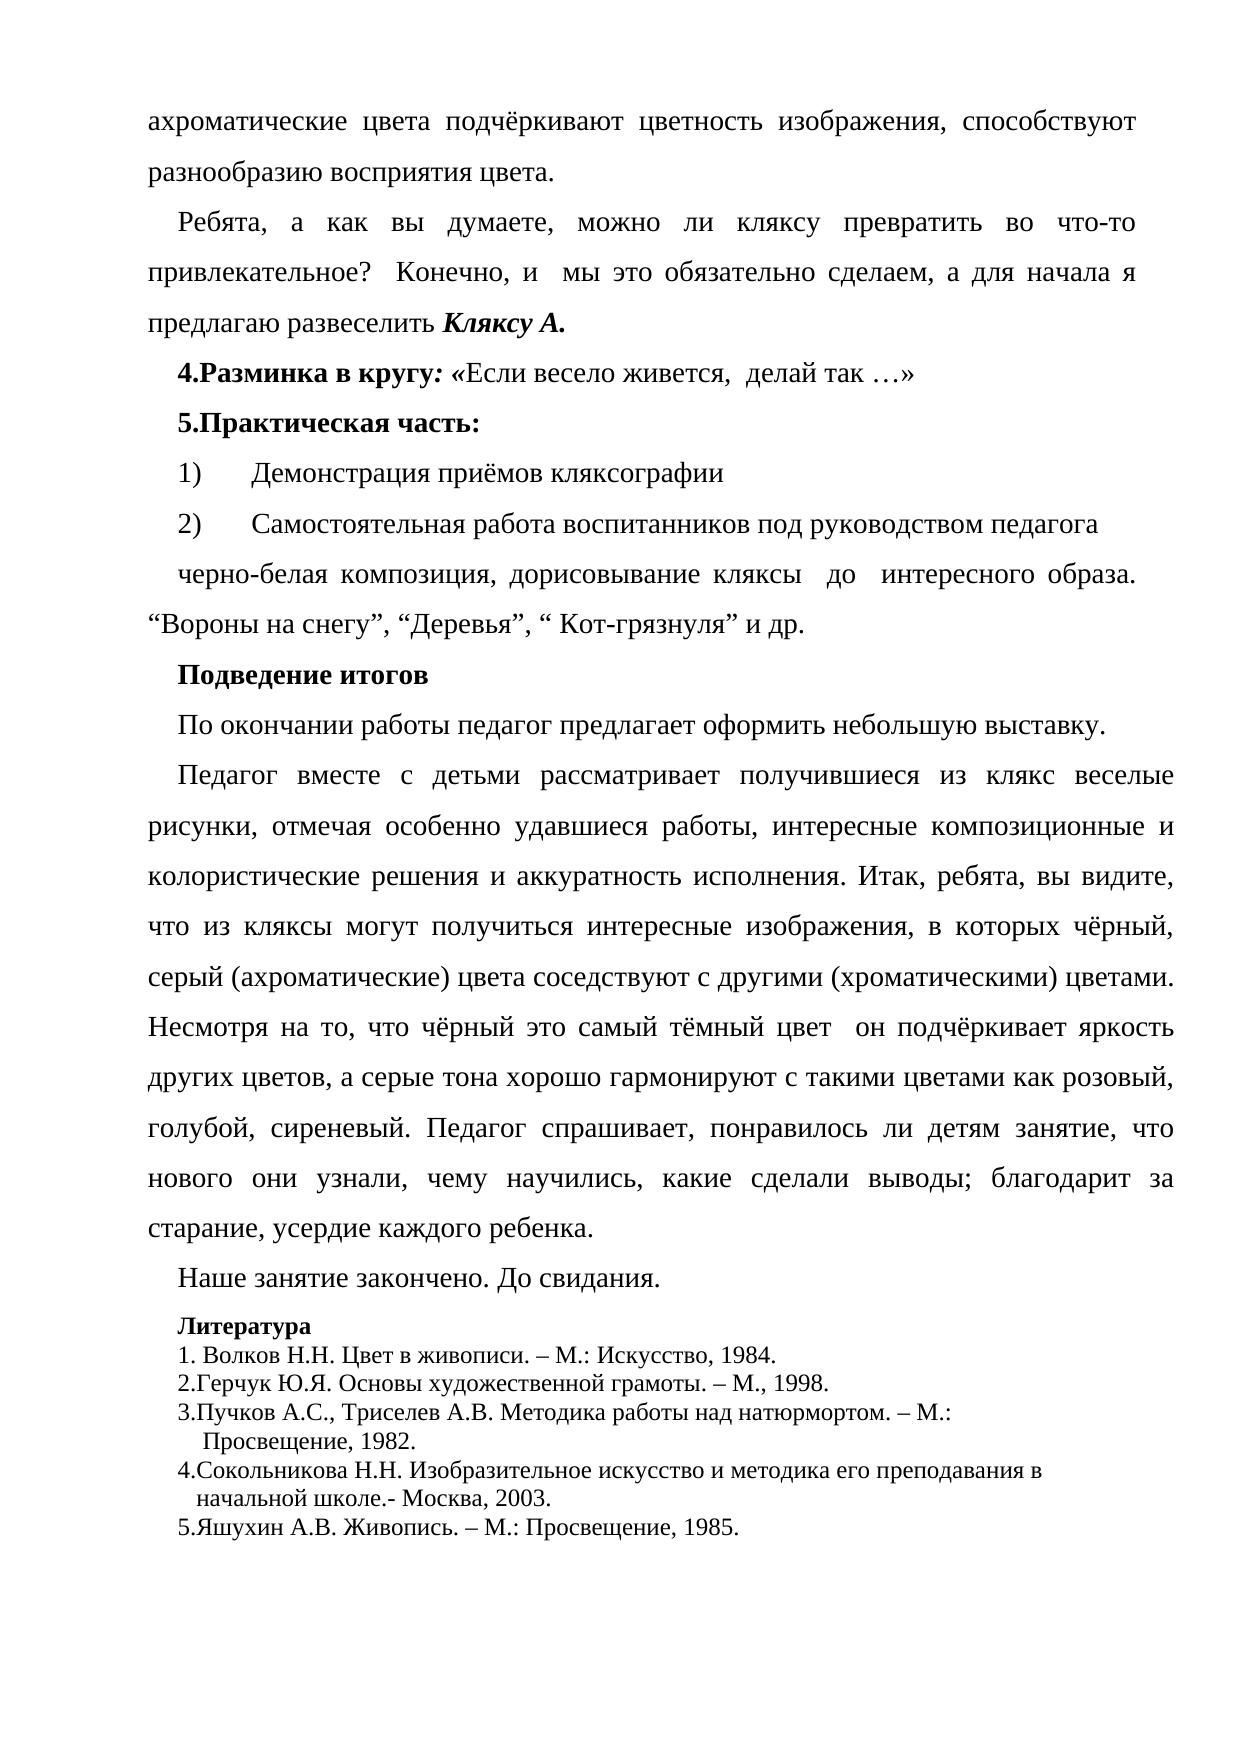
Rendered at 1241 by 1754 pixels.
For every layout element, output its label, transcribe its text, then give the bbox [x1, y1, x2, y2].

list черно-белая композиция, дорисовывание кляксы до интересного образа. “Вороны на снегу”, “Деревья”, “ Кот-грязнуля” и др. [148, 556, 1137, 640]
text 1. Волков Н.Н. Цвет в живописи. – М.: Искусство, 1984. [148, 1340, 1137, 1368]
text 2.Герчук Ю.Я. Основы художественной грамоты. – М., 1998. [148, 1368, 1137, 1397]
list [148, 103, 1137, 187]
text Подведение итогов [148, 657, 1175, 690]
list Демонстрация приёмов кляксографии [148, 456, 1137, 489]
text По окончании работы педагог предлагает оформить небольшую выставку. [148, 707, 1175, 741]
text начальной школе.- Москва, 2003. [148, 1483, 1137, 1512]
text Литература [148, 1311, 1175, 1340]
list Самостоятельная работа воспитанников под руководством педагога [148, 506, 1137, 539]
text 5.Практическая часть: [148, 405, 1137, 439]
text Ребята, а как вы думаете, можно ли кляксу превратить во что-то привлекательное? Конечно, и мы это обязательно сделаем, а для начала я предлагаю развеселить Кляксу А. [148, 204, 1137, 338]
text 5.Яшухин А.В. Живопись. – М.: Просвещение, 1985. [148, 1512, 1137, 1541]
text Просвещение, 1982. [148, 1426, 1137, 1455]
text 4.Разминка в кругу: «Если весело живется, делай так …» [148, 355, 1137, 388]
text Наше занятие закончено. До свидания. [148, 1261, 1175, 1294]
text 3.Пучков А.С., Триселев А.В. Методика работы над натюрмортом. – М.: [148, 1397, 1137, 1426]
text 4.Сокольникова Н.Н. Изобразительное искусство и методика его преподавания в [148, 1455, 1137, 1483]
text Педагог вместе с детьми рассматривает получившиеся из клякс веселые рисунки, отмечая особенно удавшиеся работы, интересные композиционные и колористические решения и аккуратность исполнения. Итак, ребята, вы видите, что из кляксы могут получиться интересные изображения, в которых чёрный, серый (ахроматические) цвета соседствуют с другими (хроматическими) цветами. Несмотря на то, что чёрный это самый тёмный цвет он подчёркивает яркость других цветов, а серые тона хорошо гармонируют с такими цветами как розовый, голубой, сиреневый. Педагог спрашивает, понравилось ли детям занятие, что нового они узнали, чему научились, какие сделали выводы; благодарит за старание, усердие каждого ребенка. [148, 757, 1175, 1244]
